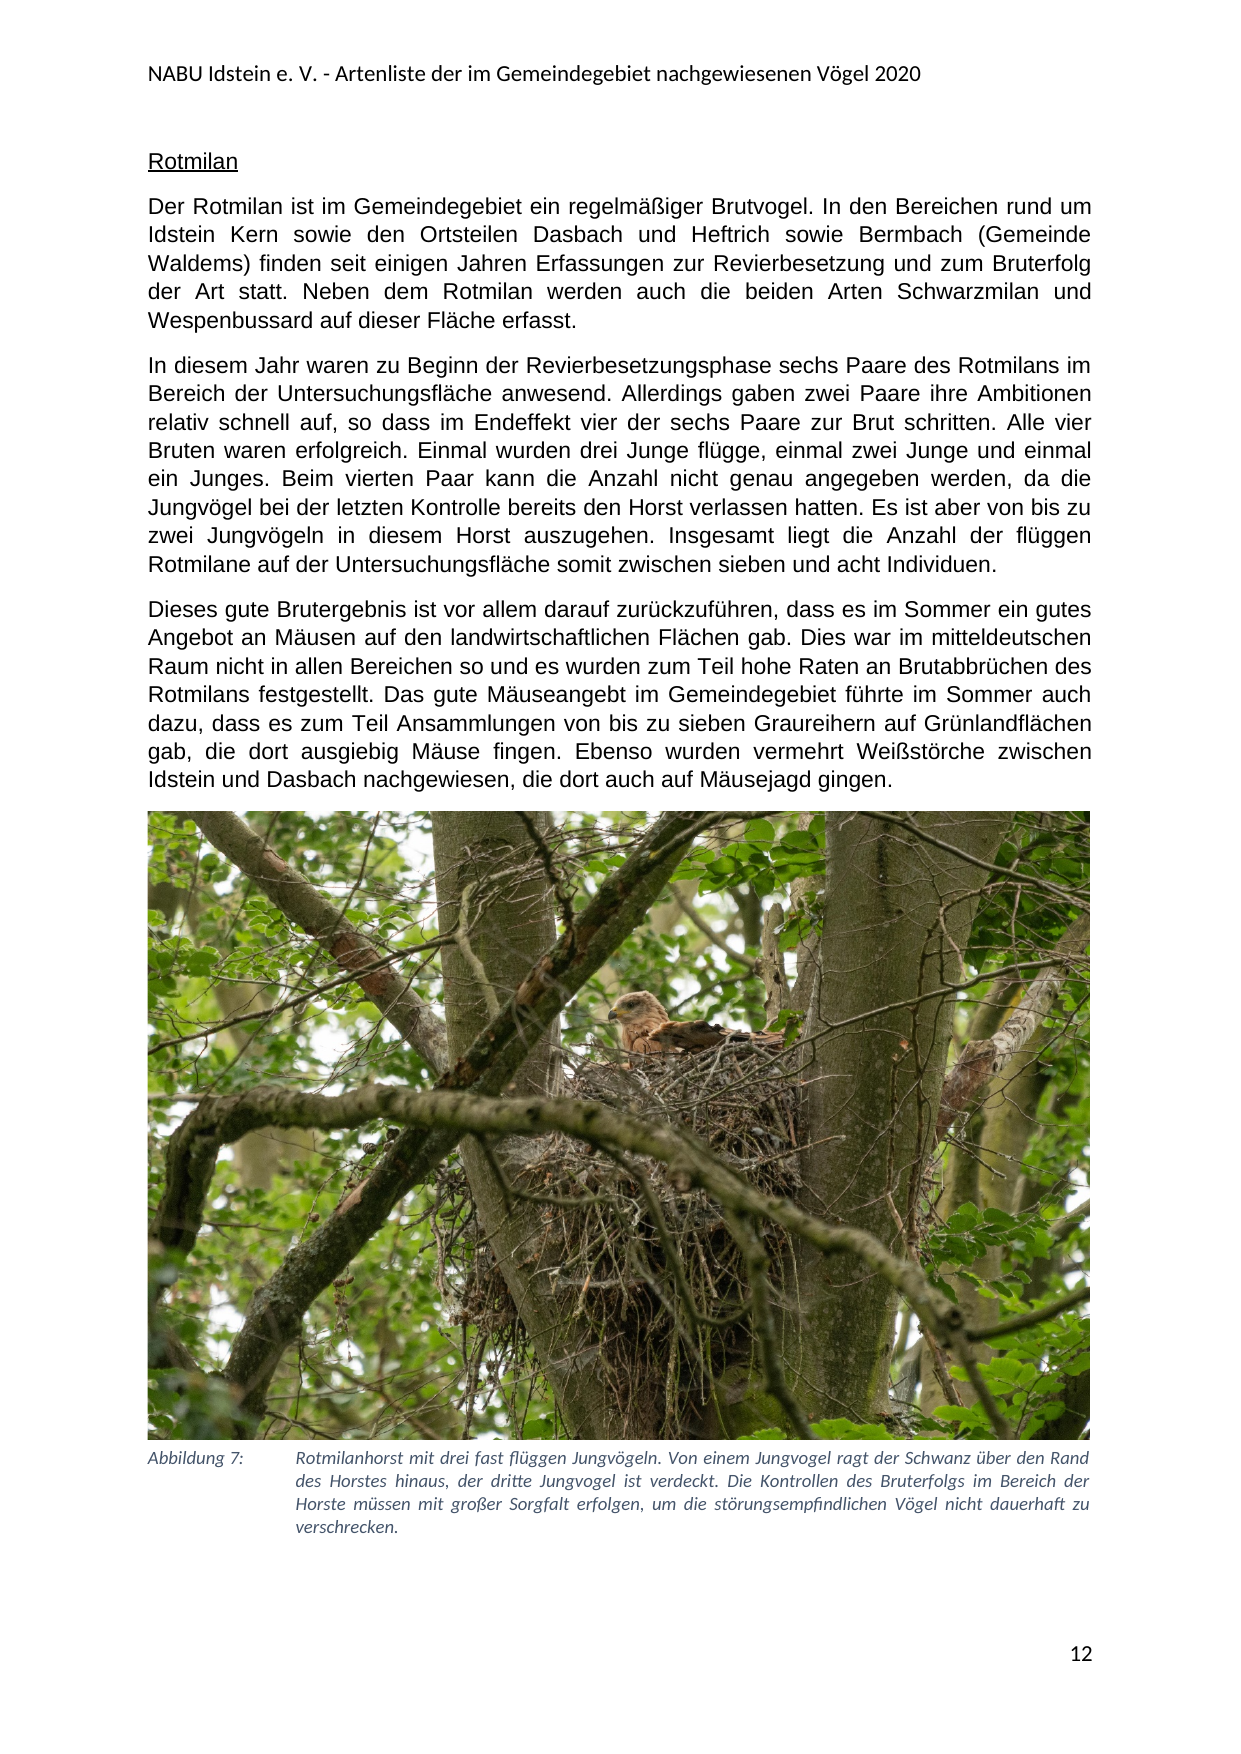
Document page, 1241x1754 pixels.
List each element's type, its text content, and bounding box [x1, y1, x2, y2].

picture [147, 811, 1090, 1440]
text Rotmilan [148, 148, 1092, 174]
text In diesem Jahr waren zu Beginn der Revierbesetzungsphase sechs Paare des Rotmilans im Bereich der Untersuchungsfläche anwesend. Allerdings gaben zwei Paare ihre Ambitionen relativ schnell auf, so dass im Endeffekt vier der sechs Paare zur Brut schritten. Alle vier Bruten waren erfolgreich. Einmal wurden drei Junge flügge, einmal zwei Junge und einmal ein Junges. Beim vierten Paar kann die Anzahl nicht genau angegeben werden, da die Jungvögel bei der letzten Kontrolle bereits den Horst verlassen hatten. Es ist aber von bis zu zwei Jungvögeln in diesem Horst auszugehen. Insgesamt liegt die Anzahl der flüggen Rotmilane auf der Untersuchungsfläche somit zwischen sieben und acht Individuen. [148, 352, 1092, 577]
text Der Rotmilan ist im Gemeindegebiet ein regelmäßiger Brutvogel. In den Bereichen rund um Idstein Kern sowie den Ortsteilen Dasbach und Heftrich sowie Bermbach (Gemeinde Waldems) finden seit einigen Jahren Erfassungen zur Revierbesetzung und zum Bruterfolg der Art statt. Neben dem Rotmilan werden auch die beiden Arten Schwarzmilan und Wespenbussard auf dieser Fläche erfasst. [148, 193, 1092, 333]
text Dieses gute Brutergebnis ist vor allem darauf zurückzuführen, dass es im Sommer ein gutes Angebot an Mäusen auf den landwirtschaftlichen Flächen gab. Dies war im mitteldeutschen Raum nicht in allen Bereichen so und es wurden zum Teil hohe Raten an Brutabbrüchen des Rotmilans festgestellt. Das gute Mäuseangebt im Gemeindegebiet führte im Sommer auch dazu, dass es zum Teil Ansammlungen von bis zu sieben Graureihern auf Grünlandflächen gab, die dort ausgiebig Mäuse fingen. Ebenso wurden vermehrt Weißstörche zwischen Idstein und Dasbach nachgewiesen, die dort auch auf Mäusejagd gingen. [148, 596, 1092, 793]
